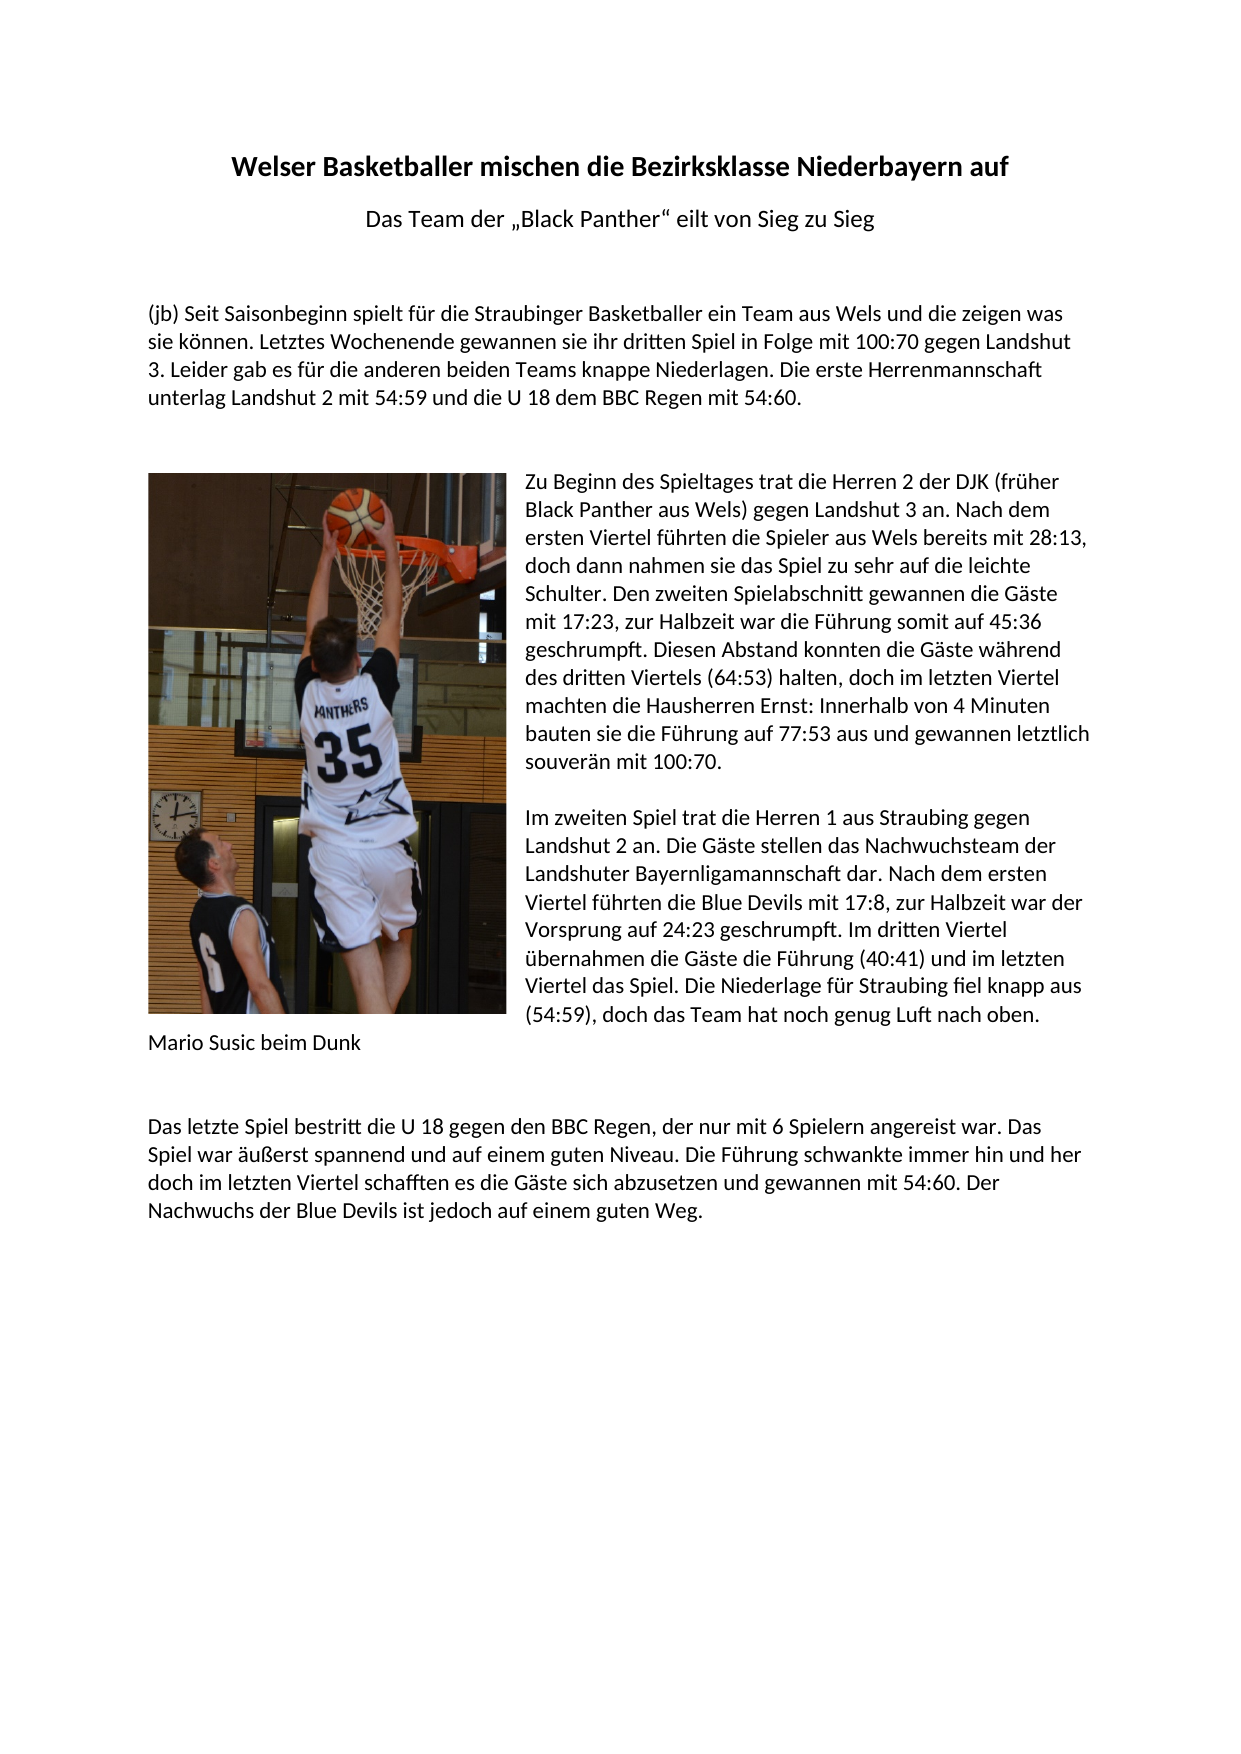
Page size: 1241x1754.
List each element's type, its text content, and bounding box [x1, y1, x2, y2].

text Welser Basketballer mischen die Bezirksklasse Niederbayern auf [148, 148, 1093, 183]
text (jb) Seit Saisonbeginn spielt für die Straubinger Basketballer ein Team aus Wels und die zeigen was sie können. Letztes Wochenende gewannen sie ihr dritten Spiel in Folge mit 100:70 gegen Landshut 3. Leider gab es für die anderen beiden Teams knappe Niederlagen. Die erste Herrenmannschaft unterlag Landshut 2 mit 54:59 und die U 18 dem BBC Regen mit 54:60. [148, 299, 1093, 411]
text Mario Susic beim Dunk [148, 1028, 1093, 1056]
text Im zweiten Spiel trat die Herren 1 aus Straubing gegen Landshut 2 an. Die Gäste stellen das Nachwuchsteam der Landshuter Bayernligamannschaft dar. Nach dem ersten Viertel führten die Blue Devils mit 17:8, zur Halbzeit war der Vorsprung auf 24:23 geschrumpft. Im dritten Viertel übernahmen die Gäste die Führung (40:41) und im letzten Viertel das Spiel. Die Niederlage für Straubing fiel knapp aus (54:59), doch das Team hat noch genug Luft nach oben. [148, 803, 1093, 1028]
text Zu Beginn des Spieltages trat die Herren 2 der DJK (früher Black Panther aus Wels) gegen Landshut 3 an. Nach dem ersten Viertel führten die Spieler aus Wels bereits mit 28:13, doch dann nahmen sie das Spiel zu sehr auf die leichte Schulter. Den zweiten Spielabschnitt gewannen die Gäste mit 17:23, zur Halbzeit war die Führung somit auf 45:36 geschrumpft. Diesen Abstand konnten die Gäste während des dritten Viertels (64:53) halten, doch im letzten Viertel machten die Hausherren Ernst: Innerhalb von 4 Minuten bauten sie die Führung auf 77:53 aus und gewannen letztlich souverän mit 100:70. [148, 467, 1093, 776]
picture [146, 473, 506, 1012]
text Das letzte Spiel bestritt die U 18 gegen den BBC Regen, der nur mit 6 Spielern angereist war. Das Spiel war äußerst spannend und auf einem guten Niveau. Die Führung schwankte immer hin und her doch im letzten Viertel schafften es die Gäste sich abzusetzen und gewannen mit 54:60. Der Nachwuchs der Blue Devils ist jedoch auf einem guten Weg. [148, 1112, 1093, 1224]
text Das Team der „Black Panther“ eilt von Sieg zu Sieg [148, 203, 1093, 233]
